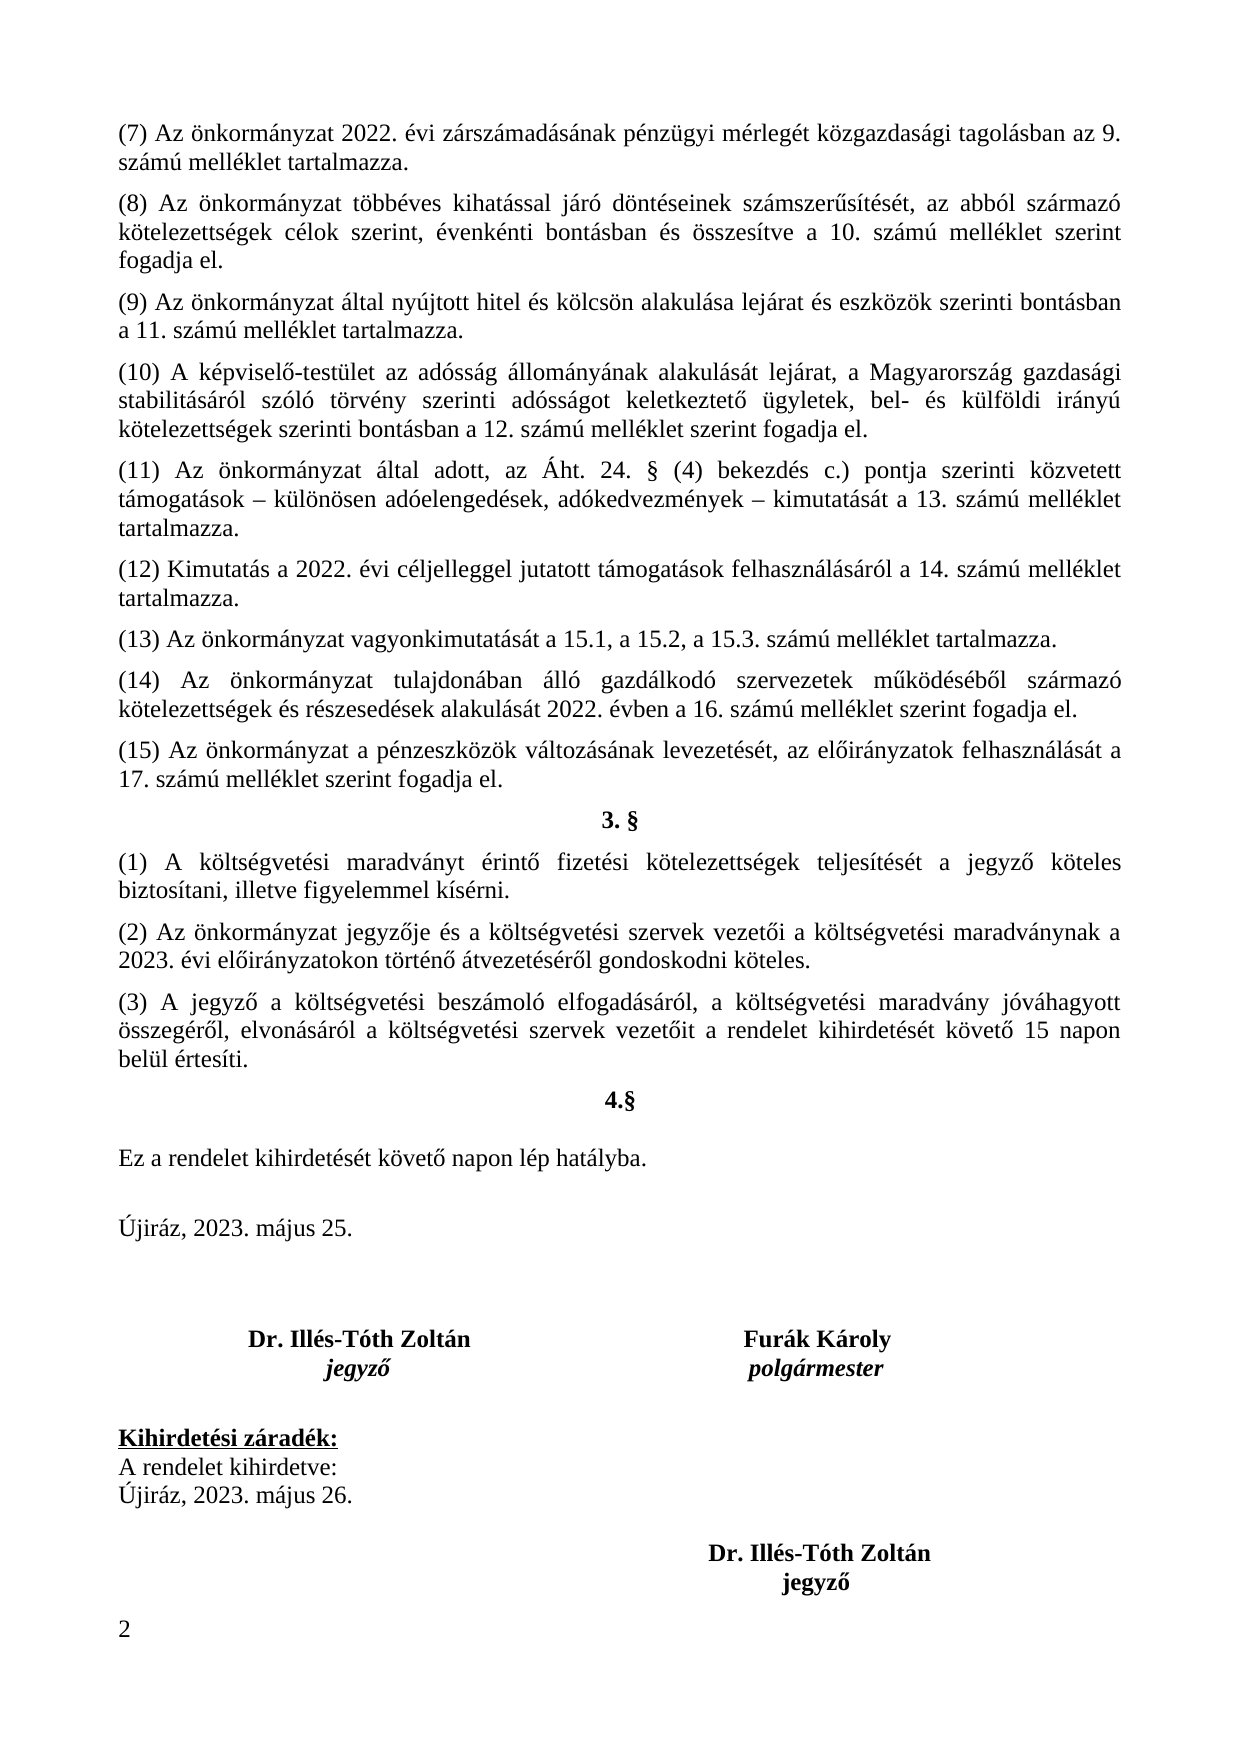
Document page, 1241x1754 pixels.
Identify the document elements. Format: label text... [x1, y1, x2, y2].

text (15) Az önkormányzat a pénzeszközök változásának levezetését, az előirányzatok felhasználását a 17. számú melléklet szerint fogadja el. [118, 736, 1122, 793]
text Dr. Illés-Tóth Zoltán [118, 1538, 1122, 1567]
text Kihirdetési záradék: [118, 1423, 1122, 1452]
text jegyző [118, 1567, 1122, 1596]
text 4.§ [118, 1086, 1122, 1114]
text 3. § [118, 806, 1122, 834]
text (12) Kimutatás a 2022. évi céljelleggel jutatott támogatások felhasználásáról a 14. számú melléklet tartalmazza. [118, 554, 1122, 612]
text (8) Az önkormányzat többéves kihatással járó döntéseinek számszerűsítését, az abból származó kötelezettségek célok szerint, évenkénti bontásban és összesítve a 10. számú melléklet szerint fogadja el. [118, 188, 1122, 274]
text (10) A képviselő-testület az adósság állományának alakulását lejárat, a Magyarország gazdasági stabilitásáról szóló törvény szerinti adósságot keletkeztető ügyletek, bel- és külföldi irányú kötelezettségek szerinti bontásban a 12. számú melléklet szerint fogadja el. [118, 357, 1122, 443]
text (11) Az önkormányzat által adott, az Áht. 24. § (4) bekezdés c.) pontja szerinti közvetett támogatások – különösen adóelengedések, adókedvezmények – kimutatását a 13. számú melléklet tartalmazza. [118, 456, 1122, 542]
text (7) Az önkormányzat 2022. évi zárszámadásának pénzügyi mérlegét közgazdasági tagolásban az 9. számú melléklet tartalmazza. [118, 118, 1122, 176]
table_cell polgármester [593, 1353, 1041, 1382]
text (1) A költségvetési maradványt érintő fizetési kötelezettségek teljesítését a jegyző köteles biztosítani, illetve figyelemmel kísérni. [118, 847, 1122, 904]
text Ez a rendelet kihirdetését követő napon lép hatályba. [118, 1143, 1122, 1172]
text (9) Az önkormányzat által nyújtott hitel és kölcsön alakulása lejárat és eszközök szerinti bontásban a 11. számú melléklet tartalmazza. [118, 287, 1122, 344]
text (3) A jegyző a költségvetési beszámoló elfogadásáról, a költségvetési maradvány jóváhagyott összegéről, elvonásáról a költségvetési szervek vezetőit a rendelet kihirdetését követő 15 napon belül értesíti. [118, 987, 1122, 1073]
table_header Furák Károly [593, 1324, 1041, 1353]
text Újiráz, 2023. május 26. [118, 1481, 1122, 1509]
text (14) Az önkormányzat tulajdonában álló gazdálkodó szervezetek működéséből származó kötelezettségek és részesedések alakulását 2022. évben a 16. számú melléklet szerint fogadja el. [118, 666, 1122, 723]
table_header Dr. Illés-Tóth Zoltán [125, 1324, 593, 1353]
text Újiráz, 2023. május 25. [118, 1213, 1122, 1242]
text (2) Az önkormányzat jegyzője és a költségvetési szervek vezetői a költségvetési maradványnak a 2023. évi előirányzatokon történő átvezetéséről gondoskodni köteles. [118, 917, 1122, 974]
text (13) Az önkormányzat vagyonkimutatását a 15.1, a 15.2, a 15.3. számú melléklet tartalmazza. [118, 624, 1122, 653]
table_cell jegyző [125, 1353, 593, 1382]
text A rendelet kihirdetve: [118, 1452, 1122, 1481]
